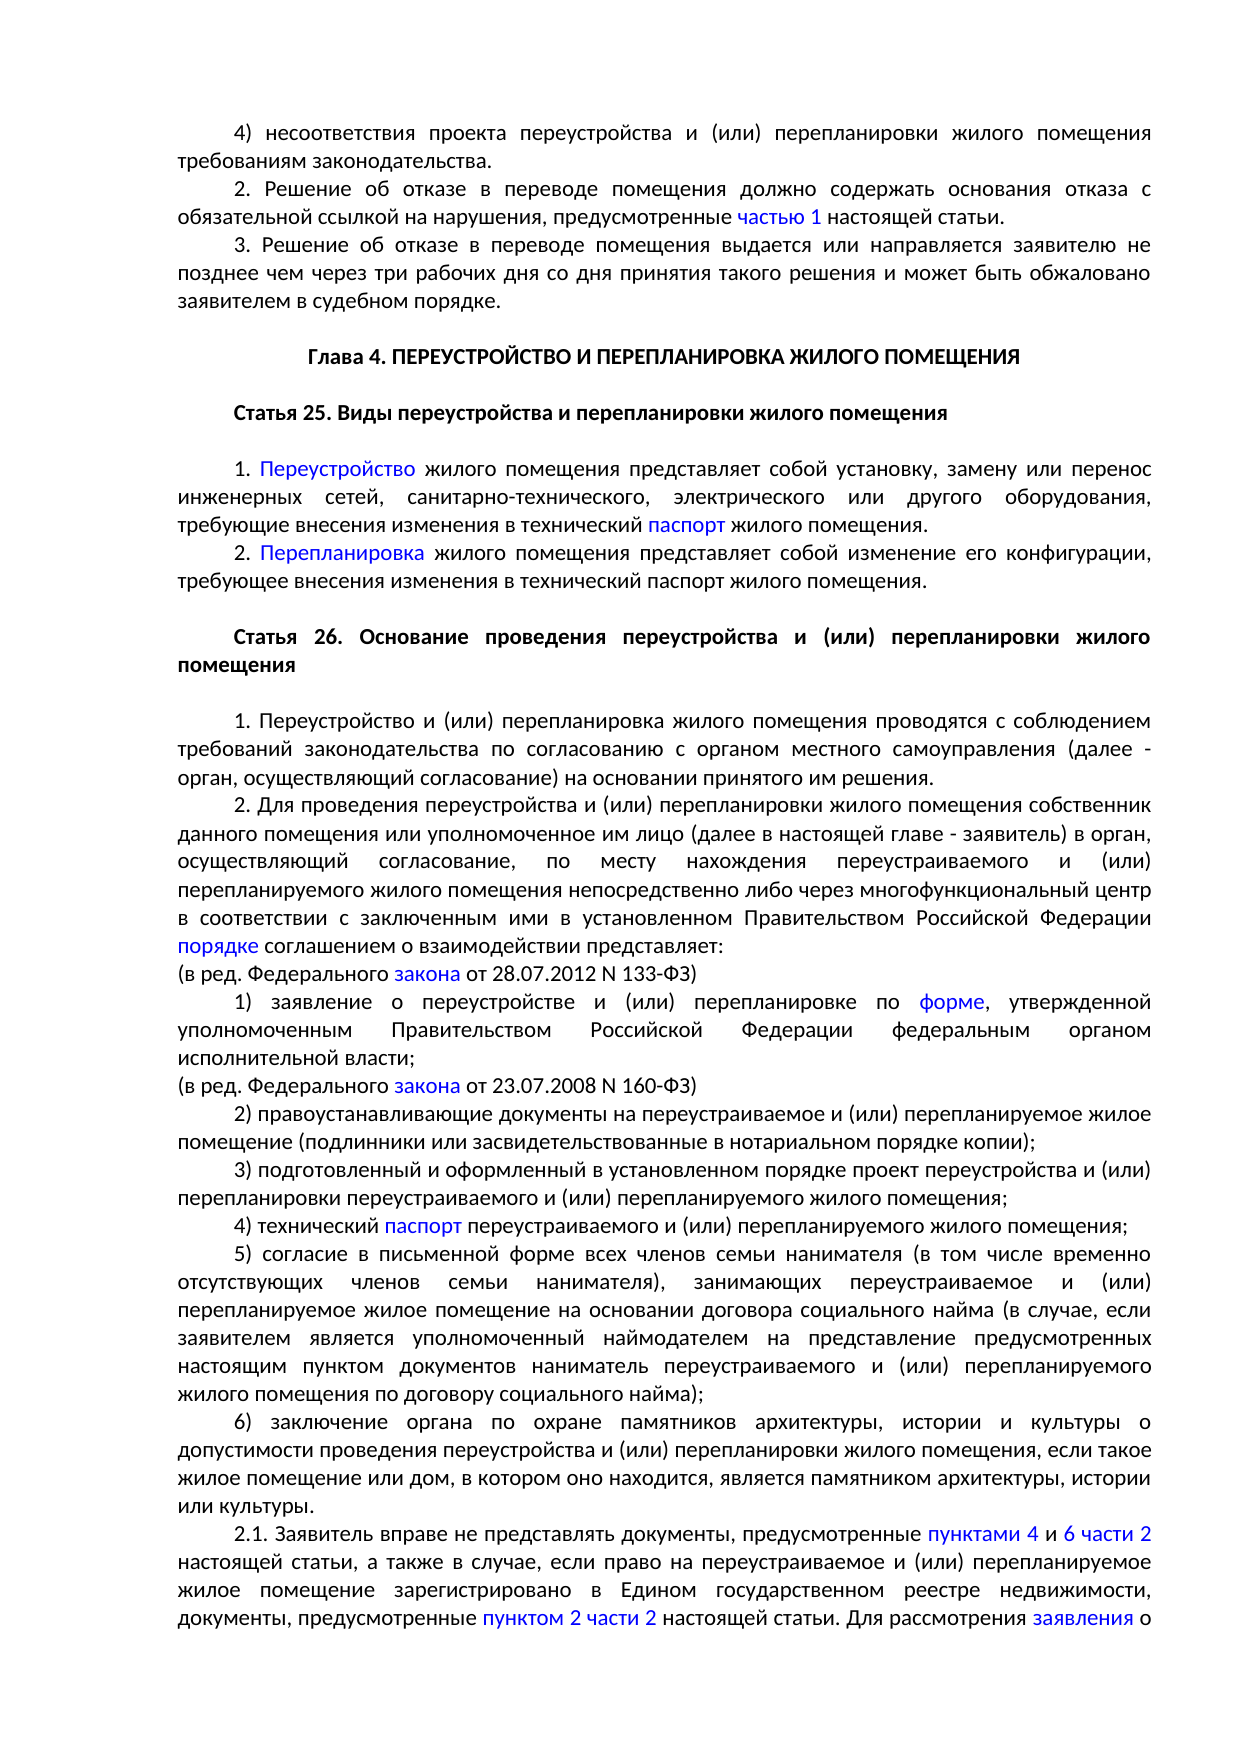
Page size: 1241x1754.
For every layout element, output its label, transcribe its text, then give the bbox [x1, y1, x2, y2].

text (в ред. Федерального закона от 28.07.2012 N 133-ФЗ) [177, 959, 1152, 987]
text (в ред. Федерального закона от 23.07.2008 N 160-ФЗ) [177, 1071, 1152, 1099]
text 6) заключение органа по охране памятников архитектуры, истории и культуры о допустимости проведения переустройства и (или) перепланировки жилого помещения, если такое жилое помещение или дом, в котором оно находится, является памятником архитектуры, истории или культуры. [177, 1407, 1152, 1519]
text 3. Решение об отказе в переводе помещения выдается или направляется заявителю не позднее чем через три рабочих дня со дня принятия такого решения и может быть обжаловано заявителем в судебном порядке. [177, 230, 1152, 314]
title Статья 26. Основание проведения переустройства и (или) перепланировки жилого помещения [177, 622, 1152, 678]
text 4) несоответствия проекта переустройства и (или) перепланировки жилого помещения требованиям законодательства. [177, 118, 1152, 174]
text 1. Переустройство жилого помещения представляет собой установку, замену или перенос инженерных сетей, санитарно-технического, электрического или другого оборудования, требующие внесения изменения в технический паспорт жилого помещения. [177, 454, 1152, 538]
text 4) технический паспорт переустраиваемого и (или) перепланируемого жилого помещения; [177, 1211, 1152, 1239]
title Статья 25. Виды переустройства и перепланировки жилого помещения [177, 398, 1152, 426]
text 2. Решение об отказе в переводе помещения должно содержать основания отказа с обязательной ссылкой на нарушения, предусмотренные частью 1 настоящей статьи. [177, 174, 1152, 230]
text 1) заявление о переустройстве и (или) перепланировке по форме, утвержденной уполномоченным Правительством Российской Федерации федеральным органом исполнительной власти; [177, 987, 1152, 1071]
text 2) правоустанавливающие документы на переустраиваемое и (или) перепланируемое жилое помещение (подлинники или засвидетельствованные в нотариальном порядке копии); [177, 1099, 1152, 1155]
title Глава 4. ПЕРЕУСТРОЙСТВО И ПЕРЕПЛАНИРОВКА ЖИЛОГО ПОМЕЩЕНИЯ [177, 342, 1152, 370]
text 3) подготовленный и оформленный в установленном порядке проект переустройства и (или) перепланировки переустраиваемого и (или) перепланируемого жилого помещения; [177, 1155, 1152, 1211]
text 5) согласие в письменной форме всех членов семьи нанимателя (в том числе временно отсутствующих членов семьи нанимателя), занимающих переустраиваемое и (или) перепланируемое жилое помещение на основании договора социального найма (в случае, если заявителем является уполномоченный наймодателем на представление предусмотренных настоящим пунктом документов наниматель переустраиваемого и (или) перепланируемого жилого помещения по договору социального найма); [177, 1239, 1152, 1407]
text 2. Перепланировка жилого помещения представляет собой изменение его конфигурации, требующее внесения изменения в технический паспорт жилого помещения. [177, 538, 1152, 594]
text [177, 1519, 1152, 1631]
text 2. Для проведения переустройства и (или) перепланировки жилого помещения собственник данного помещения или уполномоченное им лицо (далее в настоящей главе - заявитель) в орган, осуществляющий согласование, по месту нахождения переустраиваемого и (или) перепланируемого жилого помещения непосредственно либо через многофункциональный центр в соответствии с заключенным ими в установленном Правительством Российской Федерации порядке соглашением о взаимодействии представляет: [177, 791, 1152, 959]
text 1. Переустройство и (или) перепланировка жилого помещения проводятся с соблюдением требований законодательства по согласованию с органом местного самоуправления (далее - орган, осуществляющий согласование) на основании принятого им решения. [177, 707, 1152, 791]
